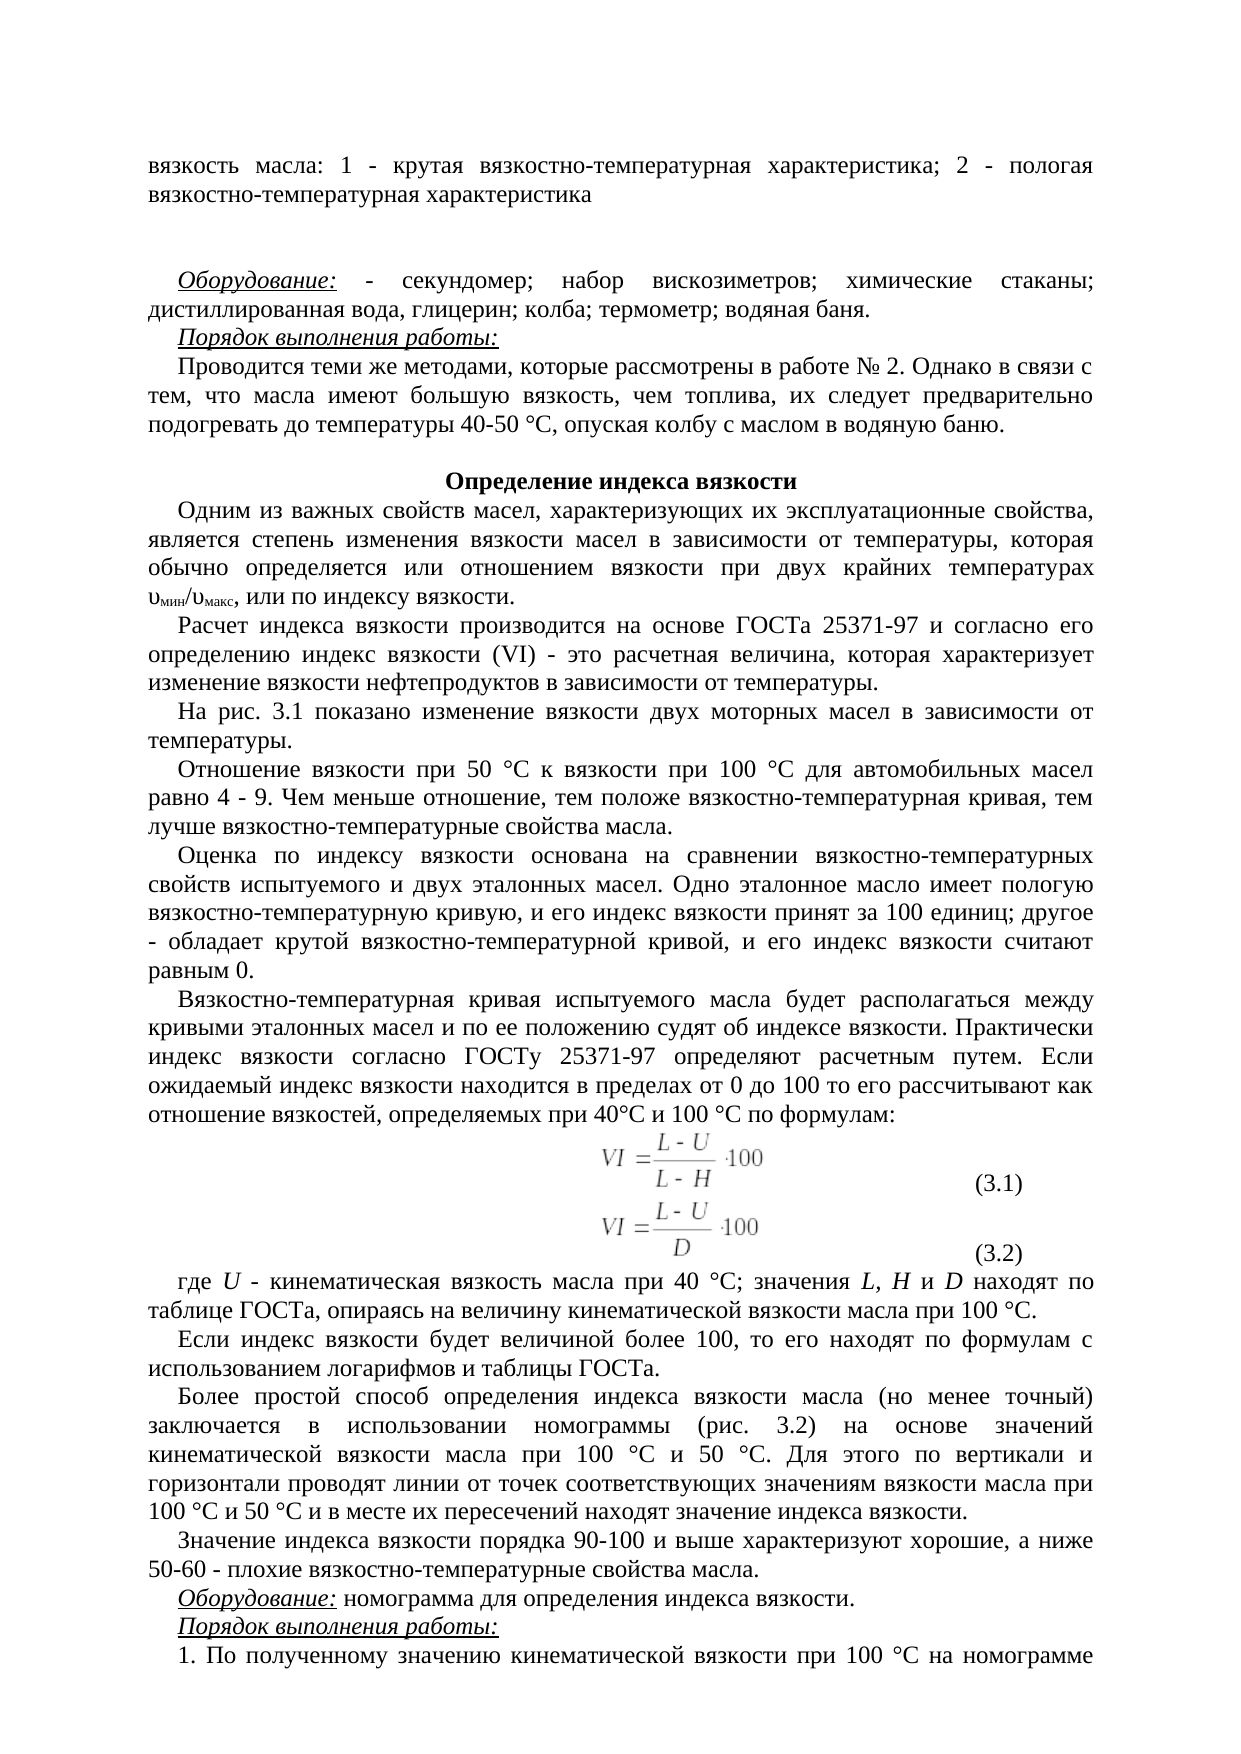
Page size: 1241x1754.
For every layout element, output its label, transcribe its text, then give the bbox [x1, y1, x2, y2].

subtitle Определение индекса вязкости [148, 466, 1094, 495]
text Значение индекса вязкости порядка 90-100 и выше характеризуют хорошие, а ниже 50-60 - плохие вязкостно-температурные свойства масла. [148, 1525, 1094, 1583]
text Порядок выполнения работы: [148, 322, 1094, 351]
text Вязкостно-температурная кривая испытуемого масла будет располагаться между кривыми эталонных масел и по ее положению судят об индексе вязкости. Практически индекс вязкости согласно ГОСТу 25371-97 определяют расчетным путем. Если ожидаемый индекс вязкости находится в пределах от 0 до 100 то его рассчитывают как отношение вязкостей, определяемых при 40°С и 100 °С по формулам: [148, 984, 1094, 1127]
text Одним из важных свойств масел, характеризующих их эксплуатационные свойства, является степень изменения вязкости масел в зависимости от температуры, которая обычно определяется или отношением вязкости при двух крайних температуpax υмин/υмакс, или по индексу вязкости. [148, 495, 1094, 610]
text Оборудование: номограмма для определения индекса вязкости. [148, 1583, 1094, 1611]
text Отношение вязкости при 50 °С к вязкости при 100 °С для автомобильных масел равно 4 - 9. Чем меньше отношение, тем положе вязкостно-температурная кривая, тем лучше вязкостно-температурные свойства масла. [148, 754, 1094, 840]
text Более простой способ определения индекса вязкости масла (но менее точный) заключается в использовании номограммы (рис. 3.2) на основе значений кинематической вязкости масла при 100 °С и 50 °С. Для этого по вертикали и горизонтали проводят линии от точек соответствующих значениям вязкости масла при 100 °С и 50 °С и в месте их пересечений находят значение индекса вязкости. [148, 1381, 1094, 1525]
text Проводится теми же методами, которые рассмотрены в работе № 2. Однако в связи с тем, что масла имеют большую вязкость, чем топлива, их следует предварительно подогревать до температуры 40-50 °С, опуская колбу с маслом в водяную баню. [148, 351, 1094, 437]
text (3.2) [148, 1197, 1022, 1266]
text Оценка по индексу вязкости основана на сравнении вязкостно-температурных свойств испытуемого и двух эталонных масел. Одно эталонное масло имеет пологую вязкостно-температурную кривую, и его индекс вязкости принят за 100 единиц; другое - обладает крутой вязкостно-температурной кривой, и его индекс вязкости считают равным 0. [148, 840, 1094, 984]
text Если индекс вязкости будет величиной более 100, то его находят по формулам с использованием логарифмов и таблицы ГОСТа. [148, 1324, 1094, 1381]
text где U - кинематическая вязкость масла при 40 °С; значения L, Н и D находят по таблице ГОСТа, опираясь на величину кинематической вязкости масла при 100 °С. [148, 1266, 1094, 1324]
text Оборудование: - секундомер; набор вискозиметров; химические стаканы; дистиллированная вода, глицерин; колба; термометр; водяная баня. [148, 265, 1094, 322]
text (3.1) [148, 1127, 1022, 1197]
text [148, 1640, 1094, 1669]
text На рис. 3.1 показано изменение вязкости двух моторных масел в зависимости от температуры. [148, 696, 1094, 754]
text Расчет индекса вязкости производится на основе ГОСТа 25371-97 и согласно его определению индекс вязкости (VI) - это расчетная величина, которая характеризует изменение вязкости нефтепродуктов в зависимости от температуры. [148, 610, 1094, 696]
text Порядок выполнения работы: [148, 1611, 1094, 1640]
